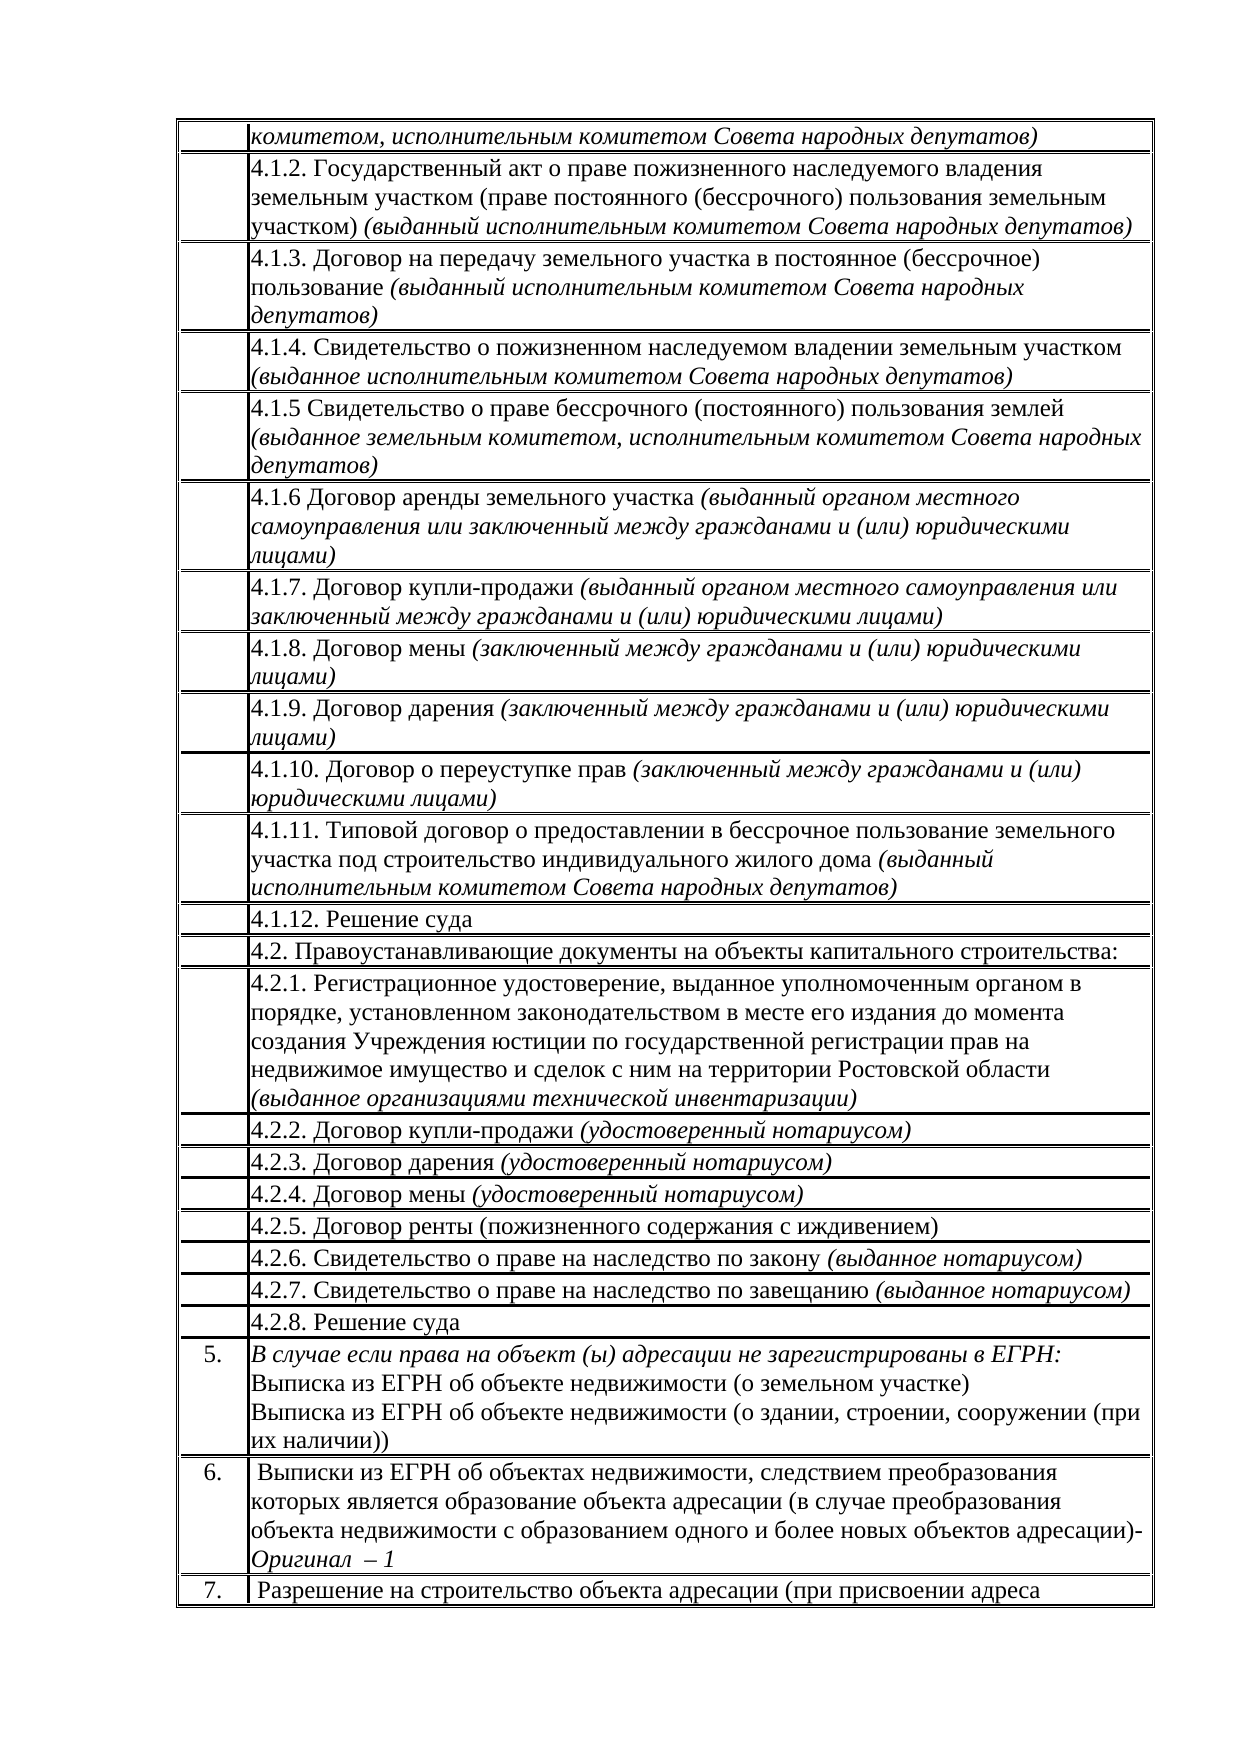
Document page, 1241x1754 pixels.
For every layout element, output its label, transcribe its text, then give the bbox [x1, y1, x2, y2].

table_cell [177, 569, 248, 629]
table_cell [179, 1272, 247, 1304]
table_cell [179, 1304, 247, 1336]
table_cell 4.2.7. Свидетельство о праве на наследство по завещанию (выданное нотариусом) [250, 1272, 1152, 1304]
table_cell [248, 122, 1152, 150]
table_cell [179, 150, 247, 239]
table_cell 4.2.2. Договор купли-продажи (удостоверенный нотариусом) [250, 1112, 1152, 1144]
table_cell 4.1.11. Типовой договор о предоставлении в бессрочное пользование земельного участка под строительство индивидуального жилого дома (выданный исполнительным комитетом Совета народных депутатов) [248, 812, 1153, 901]
table_cell Выписки из ЕГРН об объектах недвижимости, следствием преобразования которых является образование объекта адресации (в случае преобразования объекта недвижимости с образованием одного и более новых объектов адресации)- Оригинал – 1 [250, 1454, 1152, 1572]
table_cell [248, 1573, 1152, 1604]
table_cell 4.2.3. Договор дарения (удостоверенный нотариусом) [250, 1144, 1152, 1176]
table_cell [179, 751, 247, 812]
table_cell 4.1.6 Договор аренды земельного участка (выданный органом местного самоуправления или заключенный между гражданами и (или) юридическими лицами) [250, 479, 1152, 569]
table_cell [179, 901, 247, 933]
table_cell 4.2.6. Свидетельство о праве на наследство по закону (выданное нотариусом) [250, 1240, 1152, 1272]
table_cell 4.1.9. Договор дарения (заключенный между гражданами и (или) юридическими лицами) [250, 690, 1152, 751]
table_cell 6. [179, 1454, 247, 1572]
table_cell [179, 1176, 247, 1208]
table_cell 4.2.5. Договор ренты (пожизненного содержания с иждивением) [250, 1208, 1152, 1240]
table_cell [179, 1208, 247, 1240]
table_cell [179, 329, 247, 390]
table_cell [179, 933, 247, 965]
table_cell [177, 812, 248, 901]
table_cell [179, 965, 247, 1112]
table_cell [179, 122, 248, 150]
table_cell [177, 390, 248, 479]
table_cell 4.1.10. Договор о переуступке прав (заключенный между гражданами и (или) юридическими лицами) [250, 751, 1152, 812]
table_cell 4.1.8. Договор мены (заключенный между гражданами и (или) юридическими лицами) [250, 630, 1152, 690]
table_cell [179, 630, 247, 690]
table_cell 4.2.1. Регистрационное удостоверение, выданное уполномоченным органом в порядке, установленном законодательством в месте его издания до момента создания Учреждения юстиции по государственной регистрации прав на недвижимое имущество и сделок с ним на территории Ростовской области (выданное организациями технической инвентаризации) [250, 965, 1152, 1112]
table_cell 7. [179, 1573, 248, 1604]
table_cell 4.1.7. Договор купли-продажи (выданный органом местного самоуправления или заключенный между гражданами и (или) юридическими лицами) [248, 569, 1153, 629]
table_cell 4.2.8. Решение суда [250, 1304, 1152, 1336]
table_cell 4.1.3. Договор на передачу земельного участка в постоянное (бессрочное) пользование (выданный исполнительным комитетом Совета народных депутатов) [250, 240, 1152, 329]
table_cell 4.1.2. Государственный акт о праве пожизненного наследуемого владения земельным участком (праве постоянного (бессрочного) пользования земельным участком) (выданный исполнительным комитетом Совета народных депутатов) [250, 150, 1152, 239]
table_cell 4.1.12. Решение суда [250, 901, 1152, 933]
table_cell [179, 1240, 247, 1272]
table_cell 5. [179, 1336, 247, 1454]
table_cell 4.1.4. Свидетельство о пожизненном наследуемом владении земельным участком (выданное исполнительным комитетом Совета народных депутатов) [250, 329, 1152, 390]
table_cell [179, 1144, 247, 1176]
table_cell 4.2. Правоустанавливающие документы на объекты капитального строительства: [250, 933, 1152, 965]
table_cell [179, 479, 247, 569]
table_cell [179, 690, 247, 751]
table_cell [179, 240, 247, 329]
table_cell 4.1.5 Свидетельство о праве бессрочного (постоянного) пользования землей (выданное земельным комитетом, исполнительным комитетом Совета народных депутатов) [248, 390, 1153, 479]
table_cell [179, 1112, 247, 1144]
table_cell 4.2.4. Договор мены (удостоверенный нотариусом) [250, 1176, 1152, 1208]
table_cell В случае если права на объект (ы) адресации не зарегистрированы в ЕГРН: Выписка из ЕГРН об объекте недвижимости (о земельном участке) Выписка из ЕГРН об объекте недвижимости (о здании, строении, сооружении (при их наличии)) [250, 1336, 1152, 1454]
